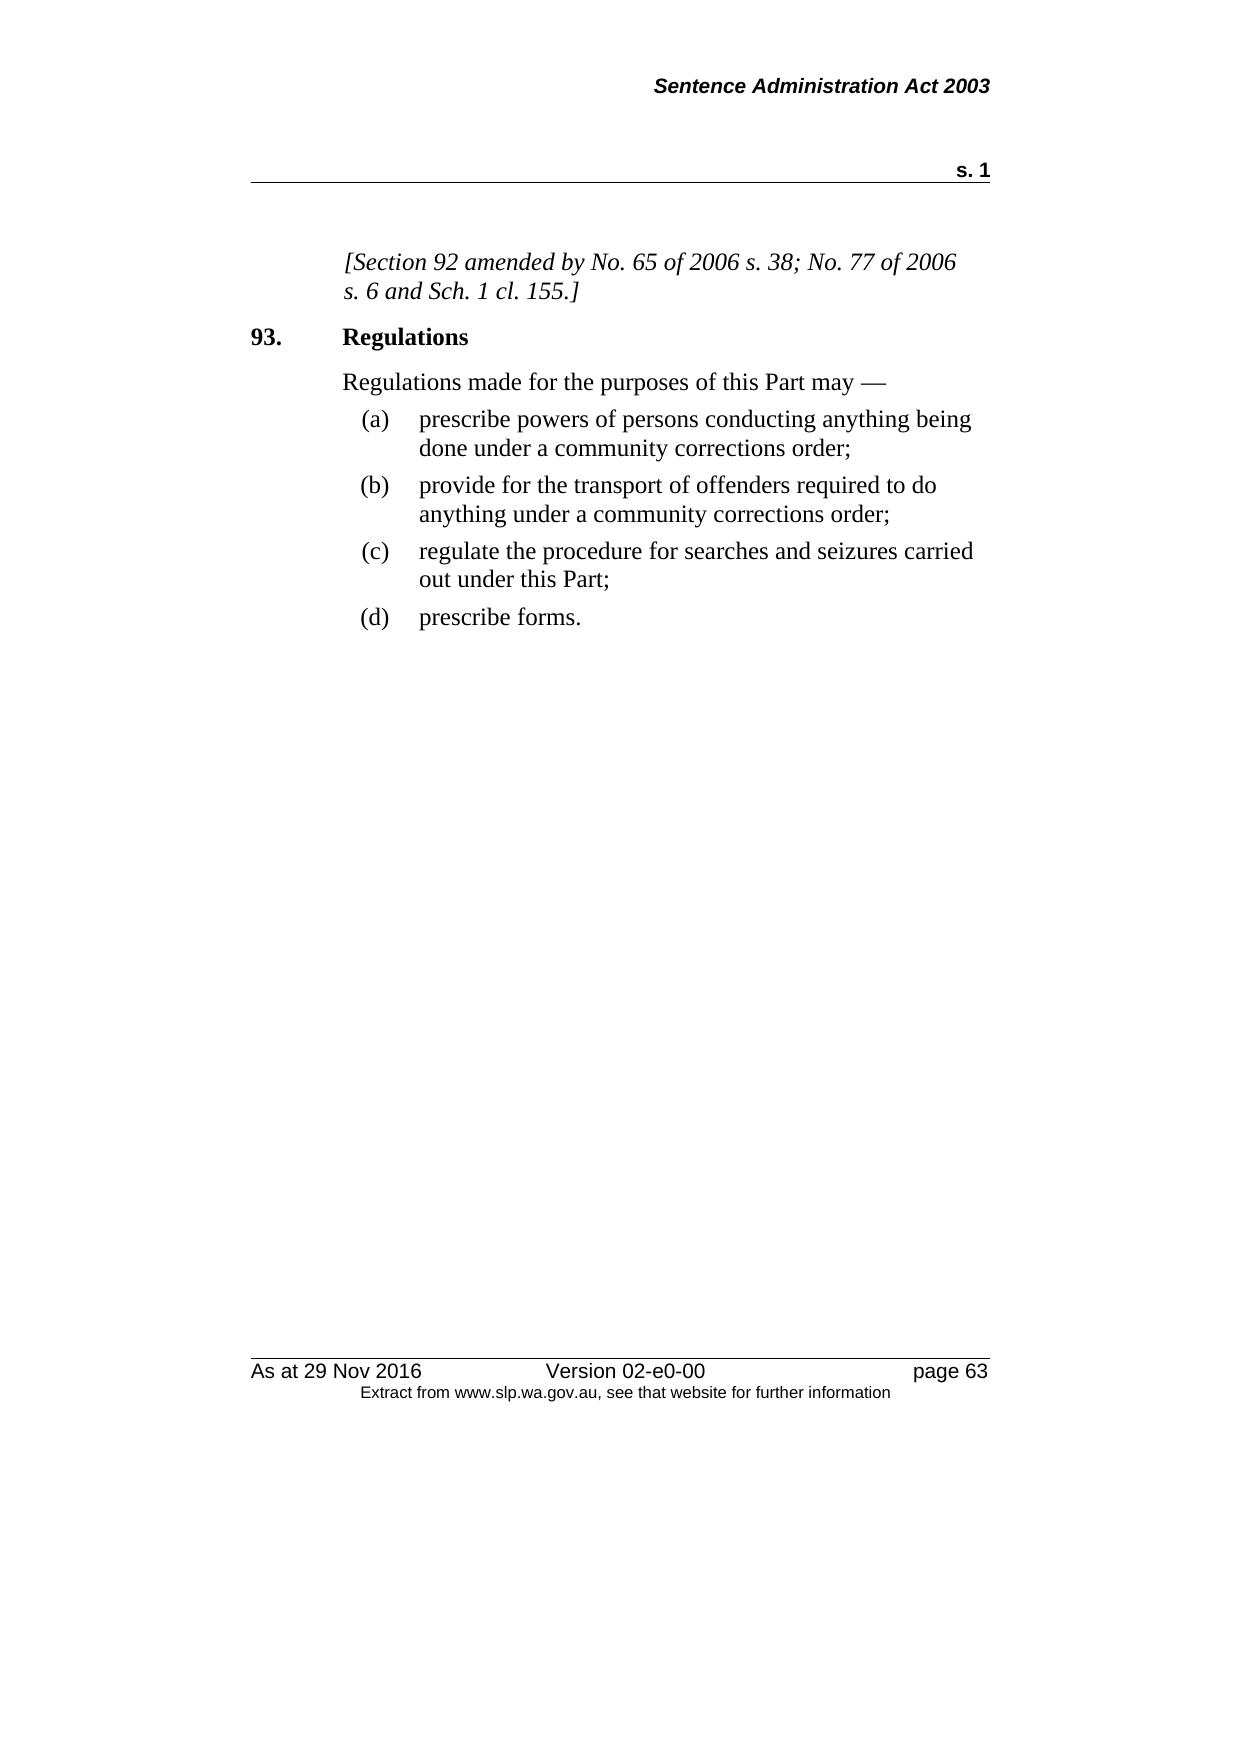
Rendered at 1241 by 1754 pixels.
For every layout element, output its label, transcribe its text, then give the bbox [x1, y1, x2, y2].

text Regulations made for the purposes of this Part may — [251, 367, 990, 396]
text (c) regulate the procedure for searches and seizures carried out under this Part; [251, 536, 990, 593]
text (a) prescribe powers of persons conducting anything being done under a community corrections order; [251, 404, 990, 462]
text [Section 92 amended by No. 65 of 2006 s. 38; No. 77 of 2006 s. 6 and Sch. 1 cl. 155.] [251, 247, 990, 305]
text (b) provide for the transport of offenders required to do anything under a community corrections order; [251, 470, 990, 527]
subtitle 93. Regulations [251, 322, 990, 350]
text (d) prescribe forms. [251, 602, 990, 630]
